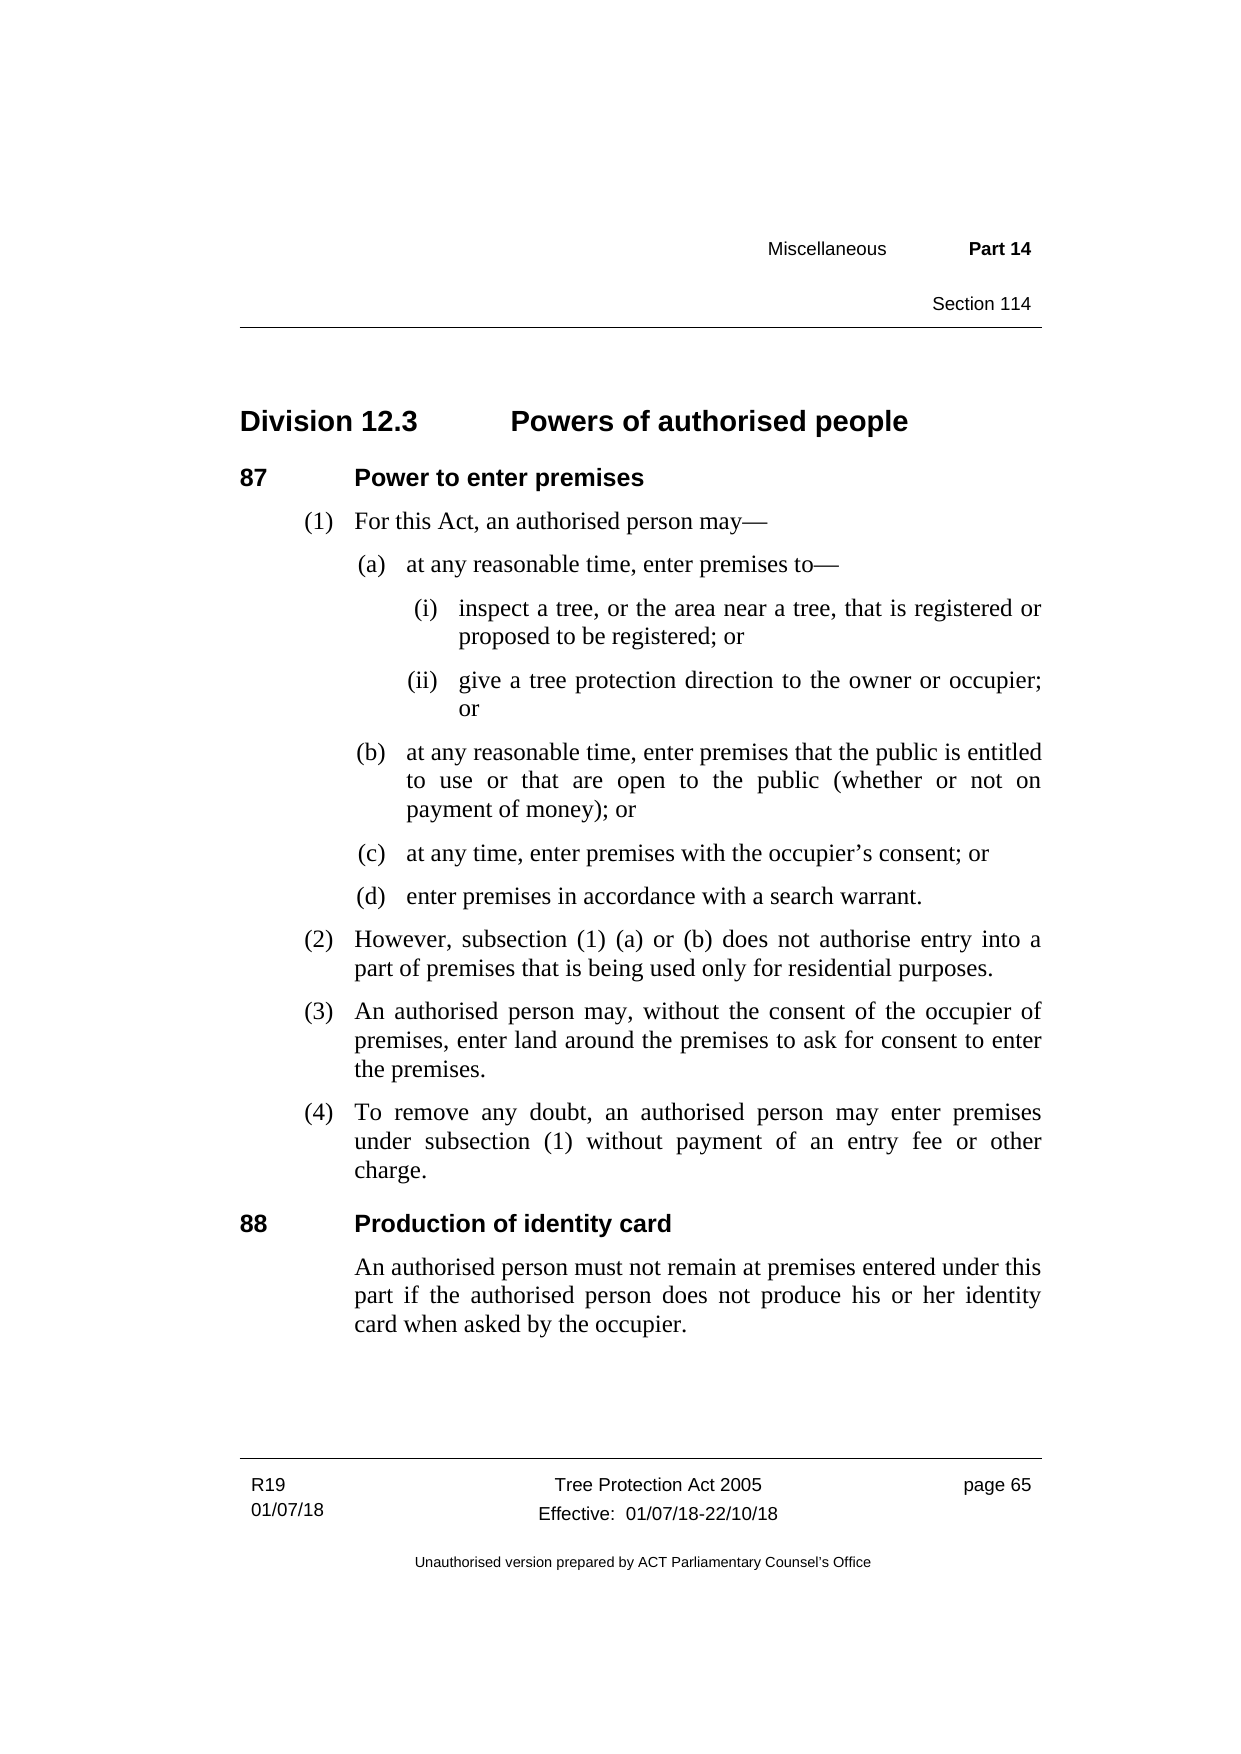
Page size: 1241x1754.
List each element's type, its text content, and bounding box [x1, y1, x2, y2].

text An authorised person must not remain at premises entered under this part if the authorised person does not produce his or her identity card when asked by the occupier. [354, 1252, 1042, 1338]
text (b) at any reasonable time, enter premises that the public is entitled to use or that are open to the public (whether or not on payment of money); or [239, 737, 1042, 823]
text (4) To remove any doubt, an authorised person may enter premises under subsection (1) without payment of an entry fee or other charge. [239, 1097, 1042, 1183]
text (3) An authorised person may, without the consent of the occupier of premises, enter land around the premises to ask for consent to enter the premises. [239, 996, 1042, 1083]
text (ii) give a tree protection direction to the owner or occupier; or [239, 665, 1042, 722]
text (1) For this Act, an authorised person may— [239, 506, 1042, 535]
text 87 Power to enter premises [239, 463, 1042, 491]
text (i) inspect a tree, or the area near a tree, that is registered or proposed to be registered; or [239, 593, 1042, 650]
text (2) However, subsection (1) (a) or (b) does not authorise entry into a part of premises that is being used only for residential purposes. [239, 924, 1042, 982]
text Division 12.3 Powers of authorised people [239, 404, 1042, 438]
text (c) at any time, enter premises with the occupier’s consent; or [239, 838, 1042, 866]
text (d) enter premises in accordance with a search warrant. [239, 881, 1042, 910]
text (a) at any reasonable time, enter premises to— [239, 549, 1042, 578]
text 88 Production of identity card [239, 1208, 1042, 1237]
